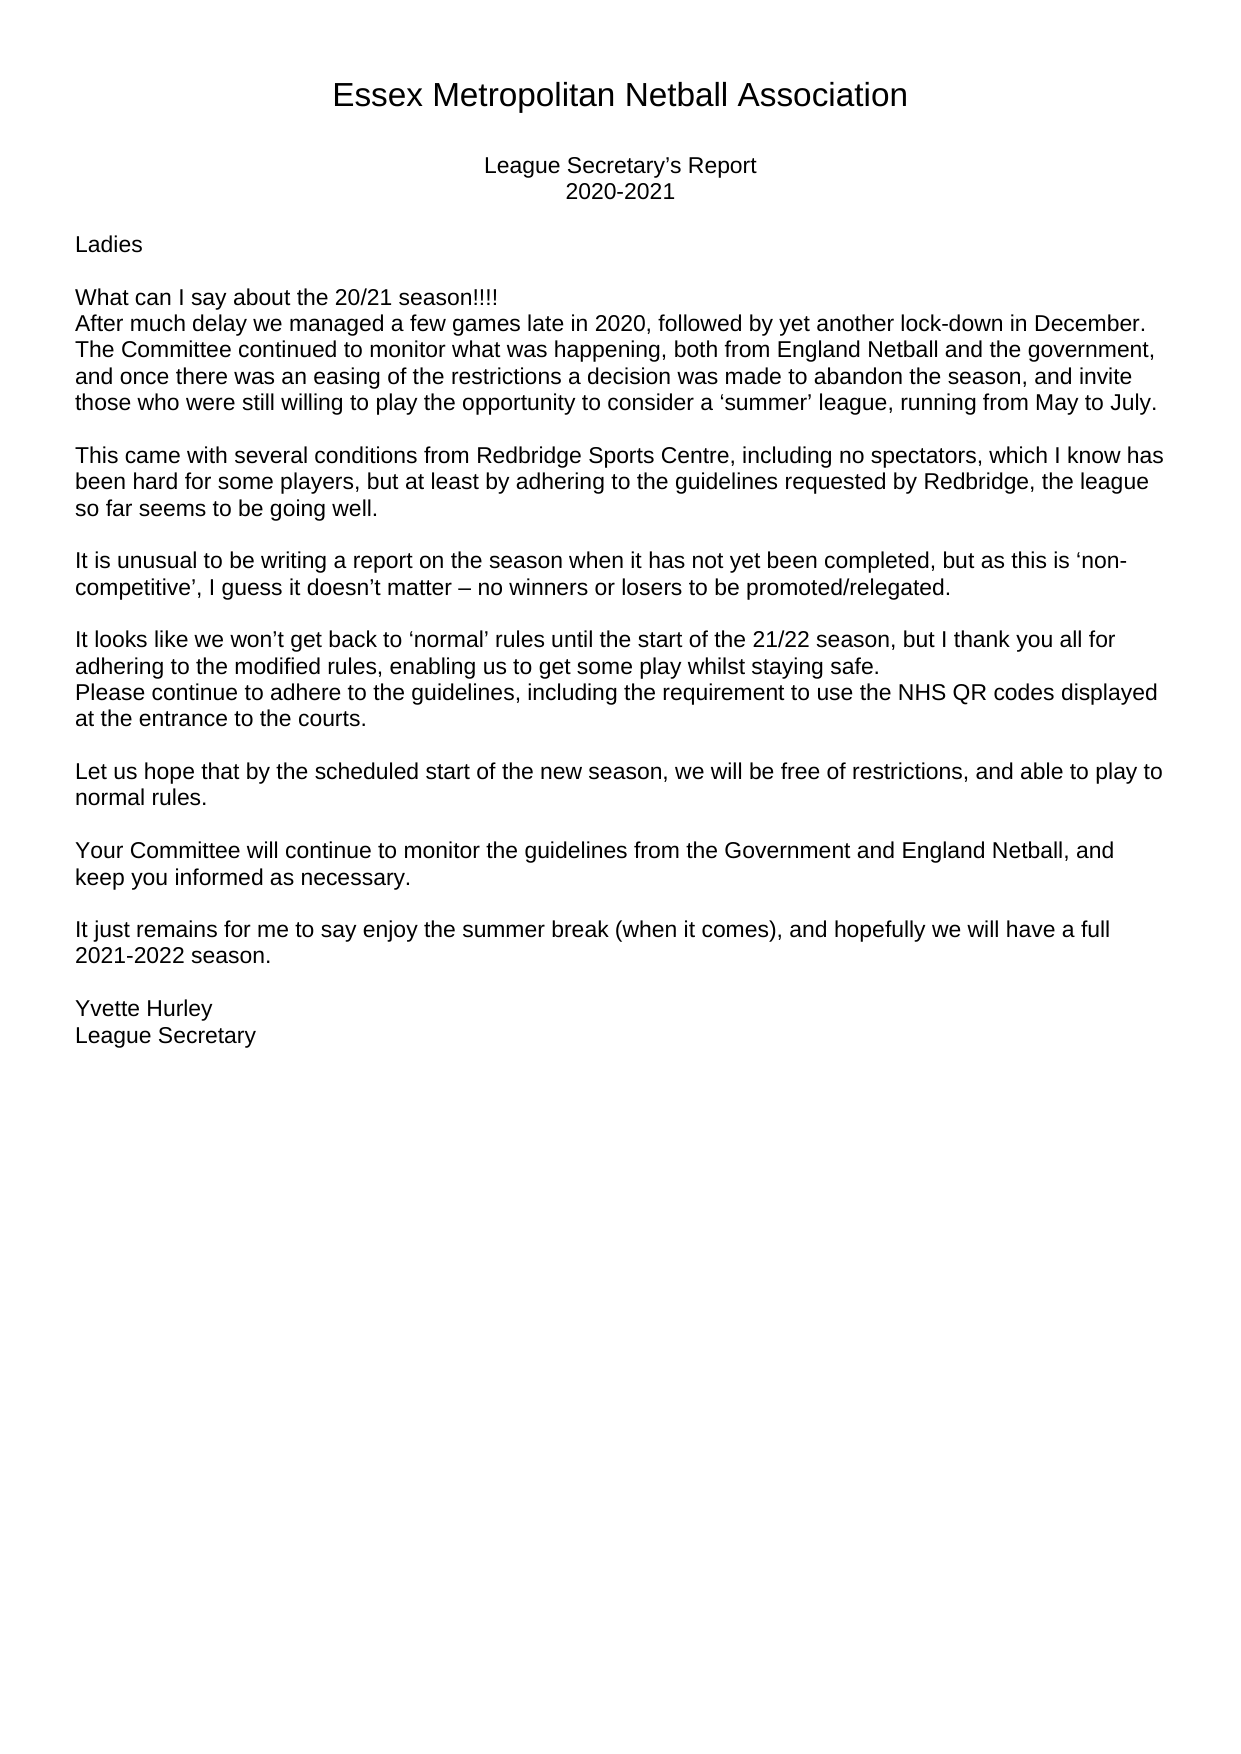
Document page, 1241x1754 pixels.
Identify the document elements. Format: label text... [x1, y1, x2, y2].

text What can I say about the 20/21 season!!!! [75, 284, 1165, 310]
text This came with several conditions from Redbridge Sports Centre, including no spectators, which I know has been hard for some players, but at least by adhering to the guidelines requested by Redbridge, the league so far seems to be going well. [75, 442, 1165, 521]
text After much delay we managed a few games late in 2020, followed by yet another lock-down in December. [75, 310, 1165, 336]
text League Secretary’s Report [75, 152, 1165, 178]
text It just remains for me to say enjoy the summer break (when it comes), and hopefully we will have a full 2021-2022 season. [75, 916, 1165, 969]
text League Secretary [75, 1022, 1165, 1048]
text 2020-2021 [75, 178, 1165, 204]
text Let us hope that by the scheduled start of the new season, we will be free of restrictions, and able to play to normal rules. [75, 758, 1165, 811]
text The Committee continued to monitor what was happening, both from England Netball and the government, and once there was an easing of the restrictions a decision was made to abandon the season, and invite those who were still willing to play the opportunity to consider a ‘summer’ league, running from May to July. [75, 336, 1165, 415]
text It looks like we won’t get back to ‘normal’ rules until the start of the 21/22 season, but I thank you all for adhering to the modified rules, enabling us to get some play whilst staying safe. [75, 626, 1165, 679]
text Yvette Hurley [75, 995, 1165, 1022]
text Please continue to adhere to the guidelines, including the requirement to use the NHS QR codes displayed at the entrance to the courts. [75, 679, 1165, 732]
text Essex Metropolitan Netball Association [75, 75, 1165, 113]
text It is unusual to be writing a report on the season when it has not yet been completed, but as this is ‘non-competitive’, I guess it doesn’t matter – no winners or losers to be promoted/relegated. [75, 547, 1165, 600]
text Ladies [75, 231, 1165, 257]
text Your Committee will continue to monitor the guidelines from the Government and England Netball, and keep you informed as necessary. [75, 837, 1165, 890]
